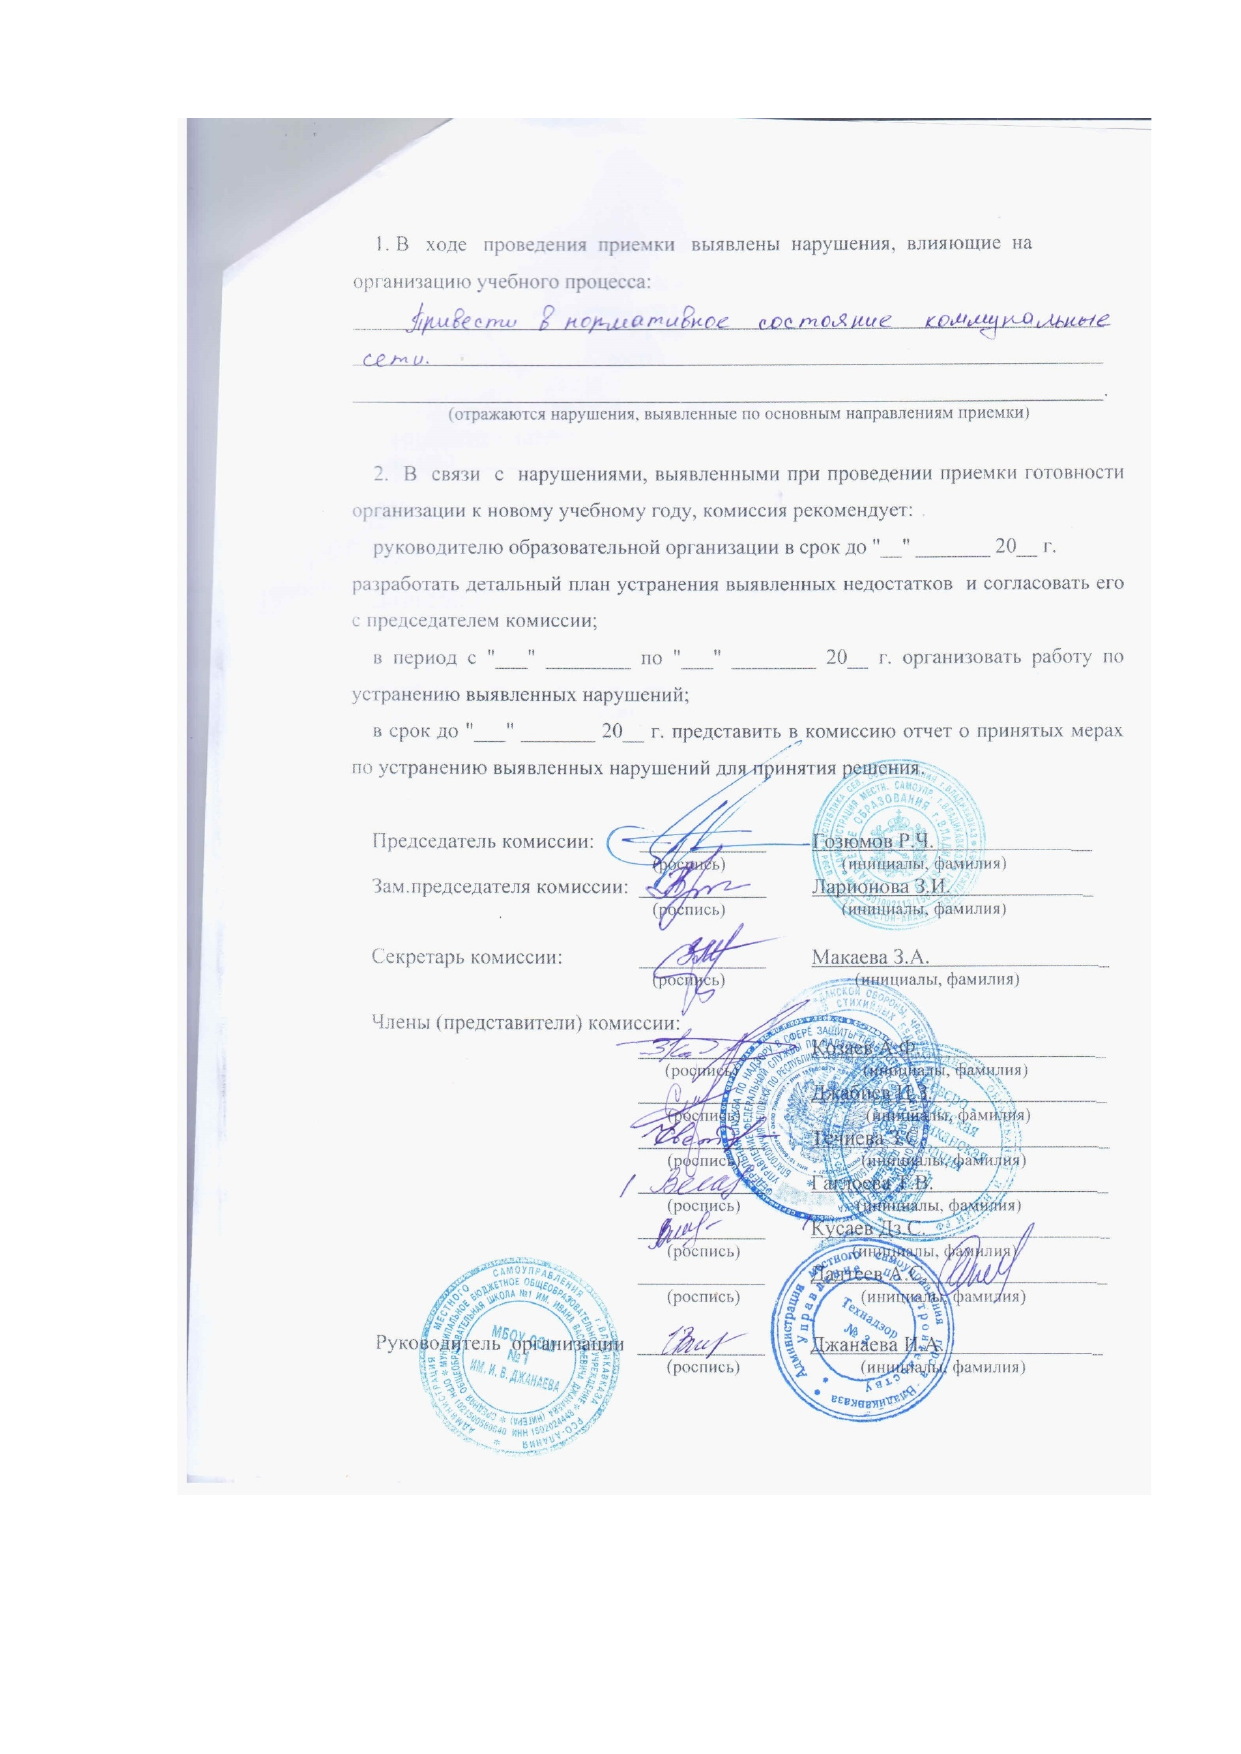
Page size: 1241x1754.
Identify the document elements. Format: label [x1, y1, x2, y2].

picture [177, 118, 1152, 1495]
